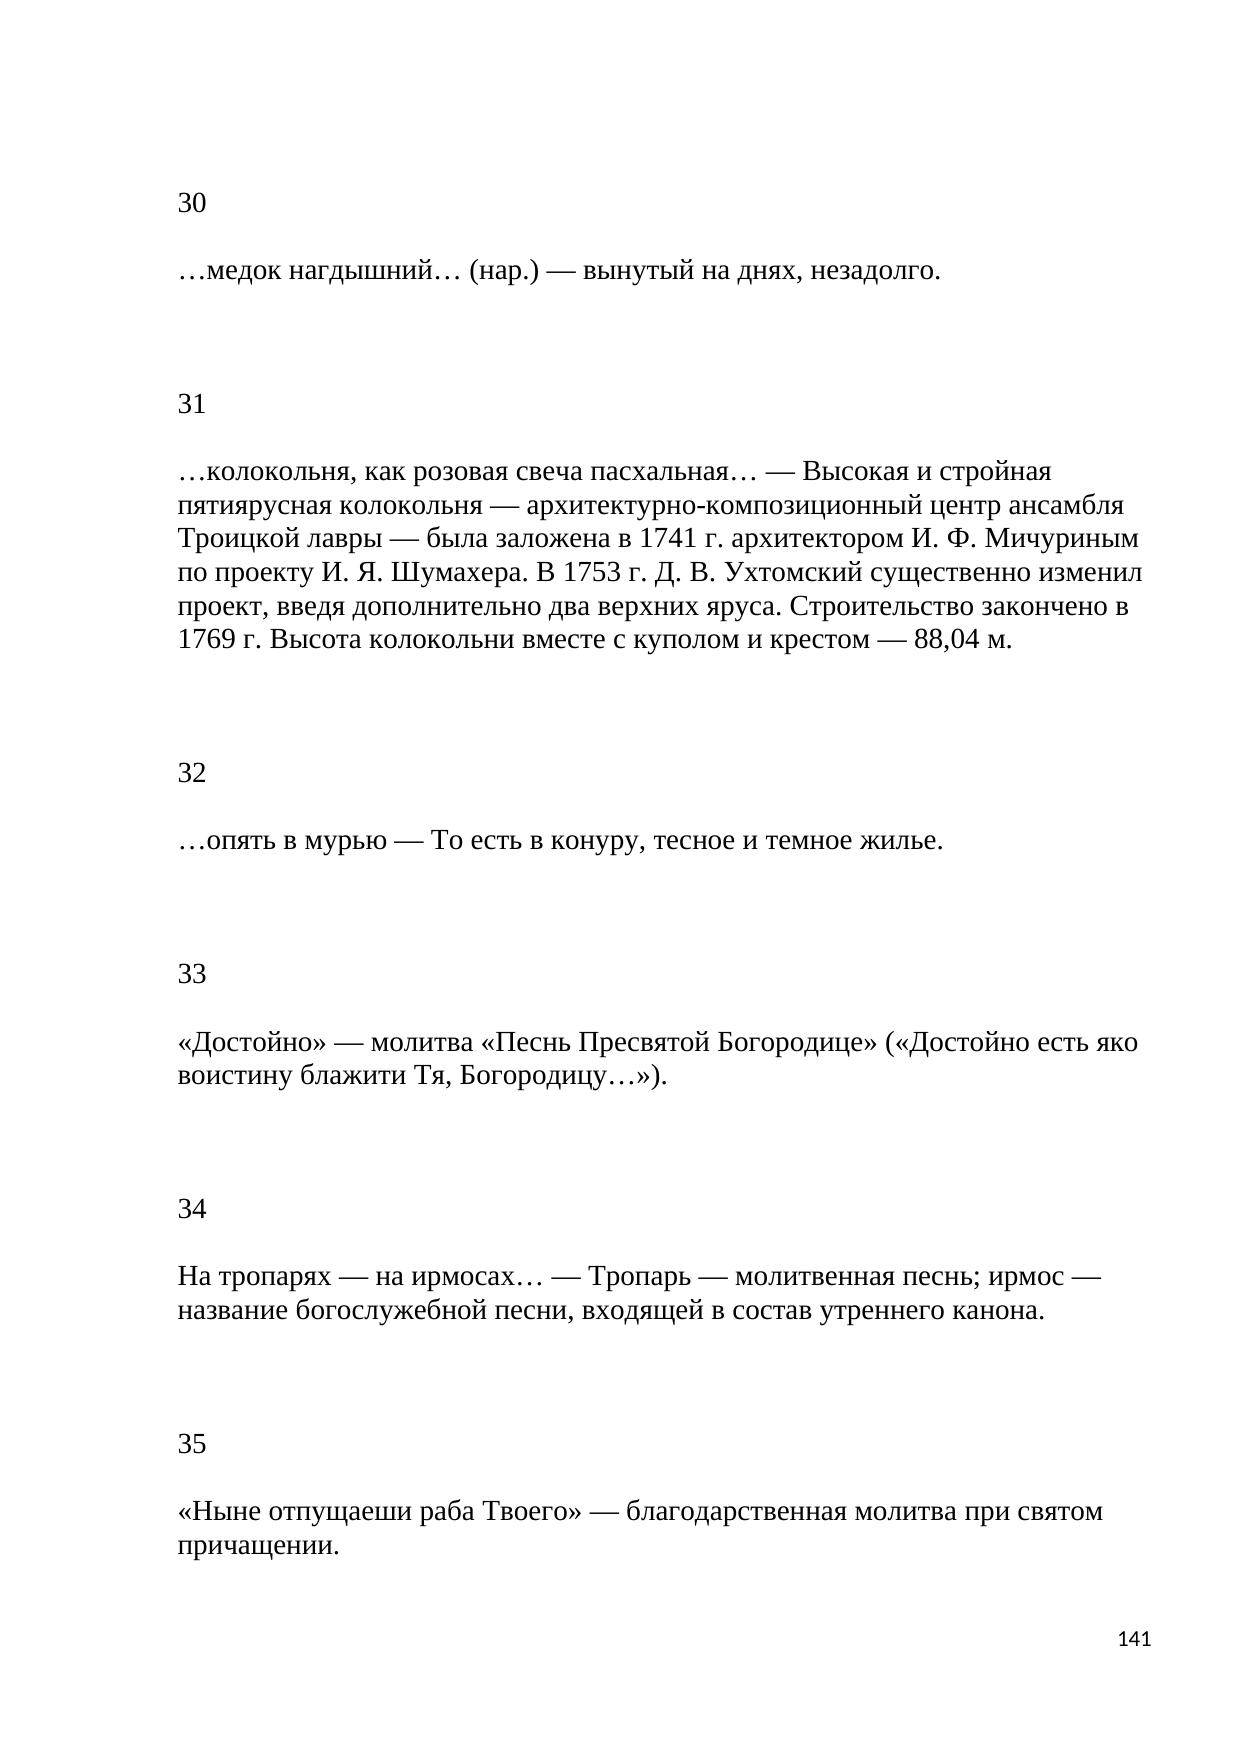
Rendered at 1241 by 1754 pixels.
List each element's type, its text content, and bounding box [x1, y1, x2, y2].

text 34 [177, 1191, 1152, 1225]
text «Ныне отпущаеши раба Твоего» — благодарственная молитва при святом причащении. [177, 1493, 1152, 1560]
text 33 [177, 957, 1152, 990]
text 30 [177, 185, 1152, 219]
text «Достойно» — молитва «Песнь Пресвятой Богородице» («Достойно есть яко воистину блажити Тя, Богородицу…»). [177, 1024, 1152, 1091]
text …медок нагдышний… (нар.) — вынутый на днях, незадолго. [177, 252, 1152, 286]
text …опять в мурью — То есть в конуру, тесное и темное жилье. [177, 822, 1152, 856]
text …колокольня, как розовая свеча пасхальная… — Высокая и стройная пятиярусная колокольня — архитектурно-композиционный центр ансамбля Троицкой лавры — была заложена в 1741 г. архитектором И. Ф. Мичуриным по проекту И. Я. Шумахера. В 1753 г. Д. В. Ухтомский существенно изменил проект, введя дополнительно два верхних яруса. Строительство закончено в 1769 г. Высота колокольни вместе с куполом и крестом — 88,04 м. [177, 453, 1152, 655]
text 31 [177, 386, 1152, 420]
text 32 [177, 755, 1152, 789]
text На тропарях — на ирмосах… — Тропарь — молитвенная песнь; ирмос — название богослужебной песни, входящей в состав утреннего канона. [177, 1258, 1152, 1326]
text 35 [177, 1426, 1152, 1460]
